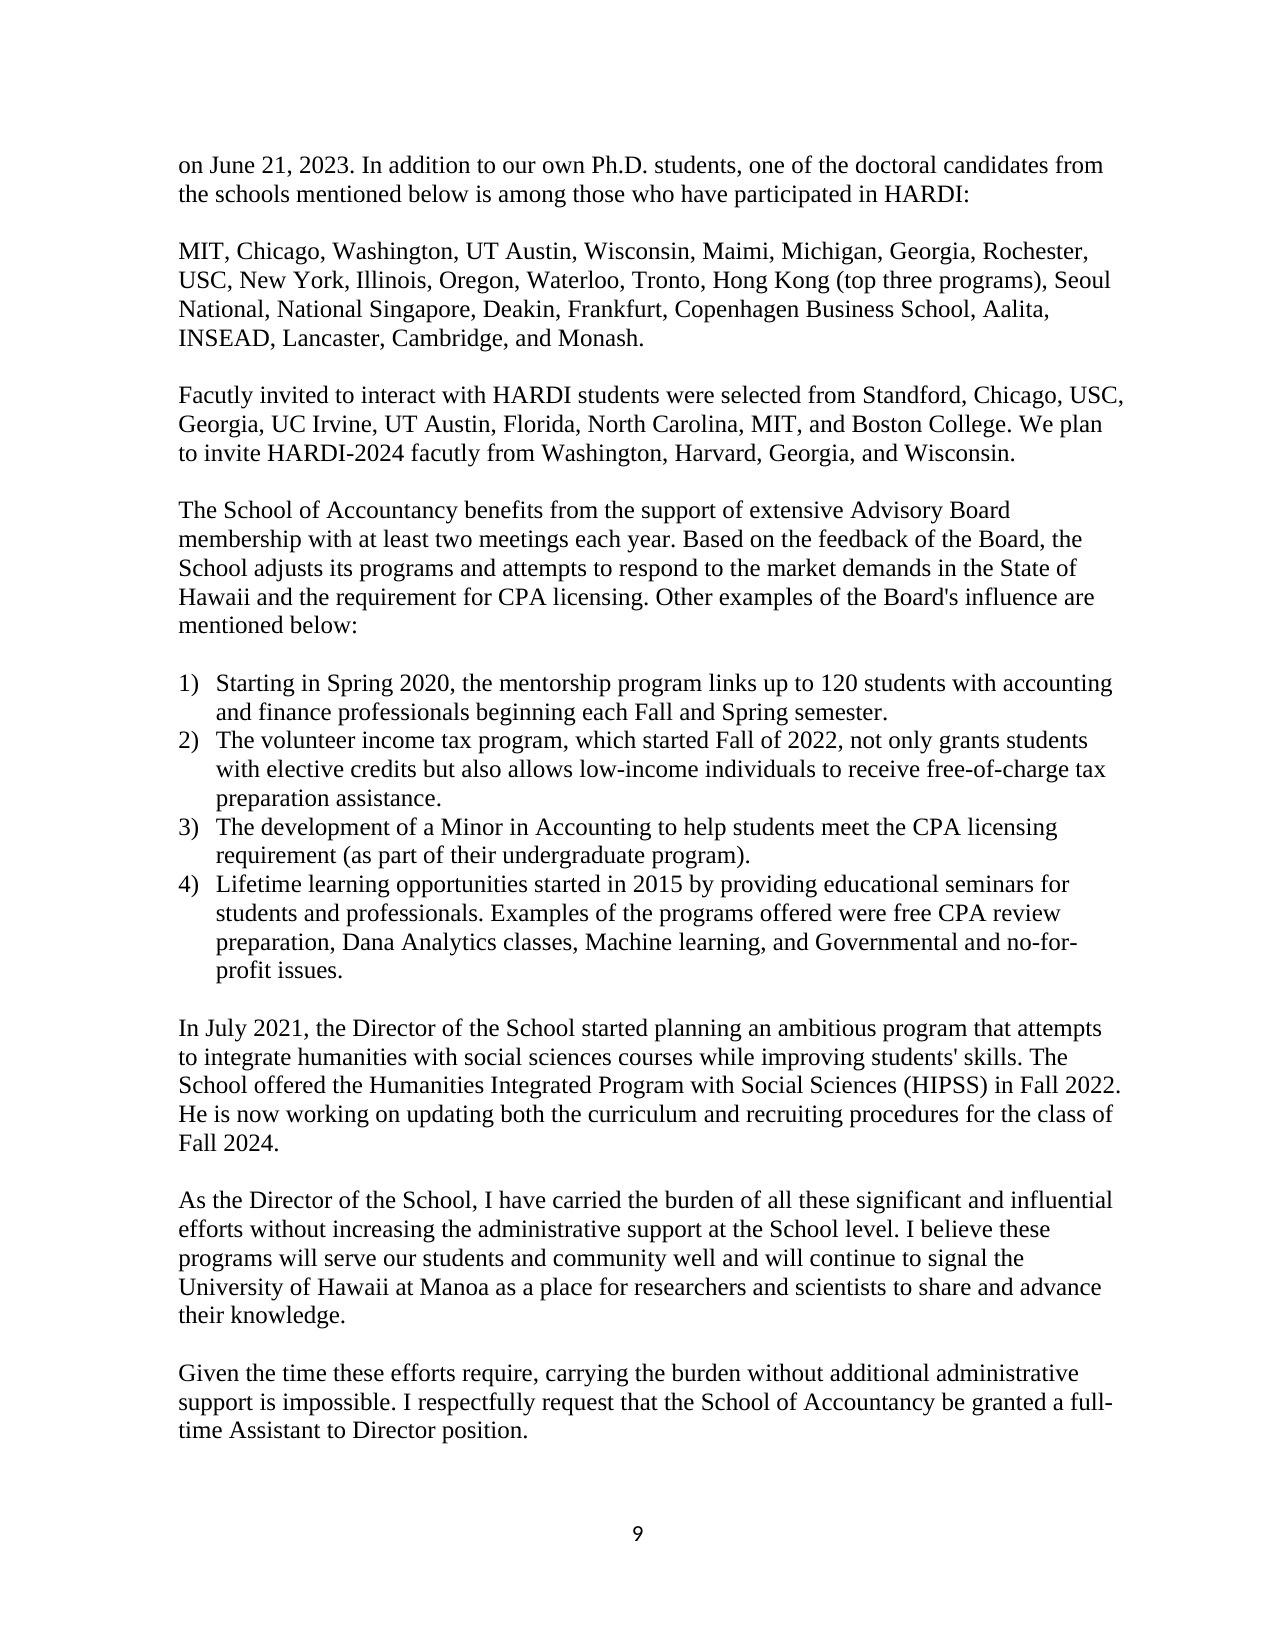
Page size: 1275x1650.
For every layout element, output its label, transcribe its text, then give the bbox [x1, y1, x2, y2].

list The development of a Minor in Accounting to help students meet the CPA licensing requirement (as part of their undergraduate program). [178, 812, 1125, 869]
text In July 2021, the Director of the School started planning an ambitious program that attempts to integrate humanities with social sciences courses while improving students' skills. The School offered the Humanities Integrated Program with Social Sciences (HIPSS) in Fall 2022. He is now working on updating both the curriculum and recruiting procedures for the class of Fall 2024. [178, 1013, 1125, 1157]
text As the Director of the School, I have carried the burden of all these significant and influential efforts without increasing the administrative support at the School level. I believe these programs will serve our students and community well and will continue to signal the University of Hawaii at Manoa as a place for researchers and scientists to share and advance their knowledge. [178, 1185, 1125, 1329]
list The volunteer income tax program, which started Fall of 2022, not only grants students with elective credits but also allows low-income individuals to receive free-of-charge tax preparation assistance. [178, 725, 1125, 812]
text Given the time these efforts require, carrying the burden without additional administrative support is impossible. I respectfully request that the School of Accountancy be granted a full-time Assistant to Director position. [178, 1358, 1125, 1444]
text The School of Accountancy benefits from the support of extensive Advisory Board membership with at least two meetings each year. Based on the feedback of the Board, the School adjusts its programs and attempts to respond to the market demands in the State of Hawaii and the requirement for CPA licensing. Other examples of the Board's influence are mentioned below: [178, 495, 1125, 639]
text MIT, Chicago, Washington, UT Austin, Wisconsin, Maimi, Michigan, Georgia, Rochester, USC, New York, Illinois, Oregon, Waterloo, Tronto, Hong Kong (top three programs), Seoul National, National Singapore, Deakin, Frankfurt, Copenhagen Business School, Aalita, INSEAD, Lancaster, Cambridge, and Monash. [178, 236, 1125, 352]
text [178, 150, 1125, 207]
text Facutly invited to interact with HARDI students were selected from Standford, Chicago, USC, Georgia, UC Irvine, UT Austin, Florida, North Carolina, MIT, and Boston College. We plan to invite HARDI-2024 facutly from Washington, Harvard, Georgia, and Wisconsin. [178, 380, 1125, 467]
list Starting in Spring 2020, the mentorship program links up to 120 students with accounting and finance professionals beginning each Fall and Spring semester. [178, 668, 1125, 725]
list Lifetime learning opportunities started in 2015 by providing educational seminars for students and professionals. Examples of the programs offered were free CPA review preparation, Dana Analytics classes, Machine learning, and Governmental and no-for-profit issues. [178, 869, 1125, 984]
